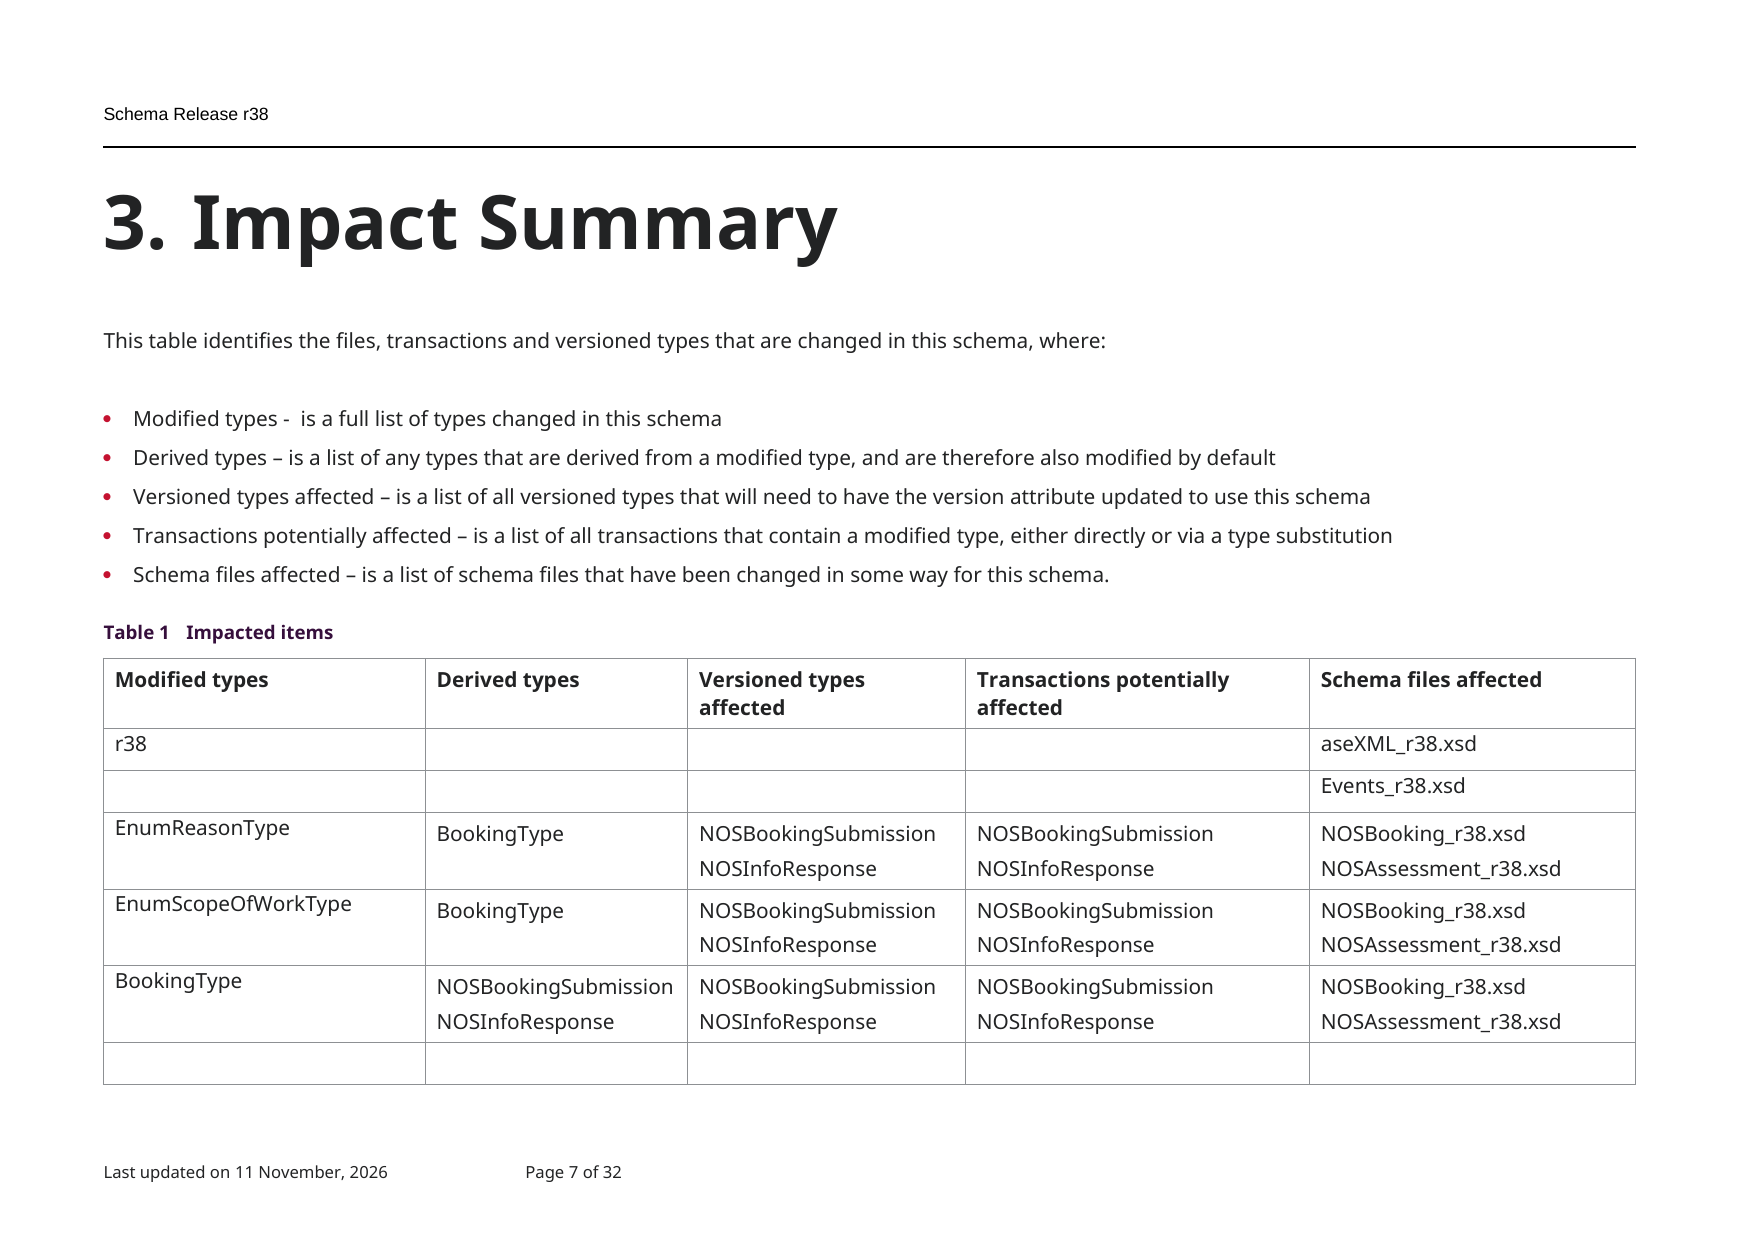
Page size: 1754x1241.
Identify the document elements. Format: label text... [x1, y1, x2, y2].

table_cell BookingType [426, 813, 687, 888]
table_cell NOSBookingSubmission NOSInfoResponse [966, 813, 1309, 888]
table_cell BookingType [426, 890, 687, 965]
list Derived types – is a list of any types that are derived from a modified type, and are therefore also modified by default [103, 443, 1636, 472]
table_cell BookingType [104, 966, 425, 1042]
table_cell NOSBookingSubmission NOSInfoResponse [688, 890, 965, 965]
table_cell NOSBookingSubmission NOSInfoResponse [966, 890, 1309, 965]
table_cell EnumReasonType [104, 813, 425, 888]
table_cell [688, 1043, 965, 1084]
table_cell [104, 771, 425, 812]
list Schema files affected – is a list of schema files that have been changed in some way for this schema. [103, 560, 1636, 588]
table_cell [426, 729, 687, 770]
table_cell NOSBookingSubmission NOSInfoResponse [688, 966, 965, 1042]
table_cell [966, 1043, 1309, 1084]
list Modified types - is a full list of types changed in this schema [103, 404, 1636, 433]
table_cell NOSBooking_r38.xsd NOSAssessment_r38.xsd [1310, 890, 1635, 965]
table_cell [966, 729, 1309, 770]
table_cell NOSBookingSubmission NOSInfoResponse [966, 966, 1309, 1042]
table_cell NOSBooking_r38.xsd NOSAssessment_r38.xsd [1310, 966, 1635, 1042]
table_cell NOSBookingSubmission NOSInfoResponse [426, 966, 687, 1042]
table_cell [688, 771, 965, 812]
text This table identifies the files, transactions and versioned types that are changed in this schema, where: [103, 327, 1636, 355]
table_header Versioned types affected [688, 659, 965, 728]
table_cell [688, 729, 965, 770]
table_cell EnumScopeOfWorkType [104, 890, 425, 965]
table_cell NOSBooking_r38.xsd NOSAssessment_r38.xsd [1310, 813, 1635, 888]
table_header Schema files affected [1310, 659, 1635, 728]
table_cell r38 [104, 729, 425, 770]
list Versioned types affected – is a list of all versioned types that will need to have the version attribute updated to use this schema [103, 482, 1636, 510]
table_cell [1310, 1043, 1635, 1084]
table_header Modified types [104, 659, 425, 728]
table_cell aseXML_r38.xsd [1310, 729, 1635, 770]
table_header Derived types [426, 659, 687, 728]
table_cell Events_r38.xsd [1310, 771, 1635, 812]
table_cell [426, 1043, 687, 1084]
table_header Transactions potentially affected [966, 659, 1309, 728]
text Impacted items [103, 619, 1636, 645]
table_cell [426, 771, 687, 812]
list Transactions potentially affected – is a list of all transactions that contain a modified type, either directly or via a type substitution [103, 521, 1636, 549]
table_cell [966, 771, 1309, 812]
table_cell [104, 1043, 425, 1084]
subtitle Impact Summary [103, 176, 1636, 268]
table_cell NOSBookingSubmission NOSInfoResponse [688, 813, 965, 888]
